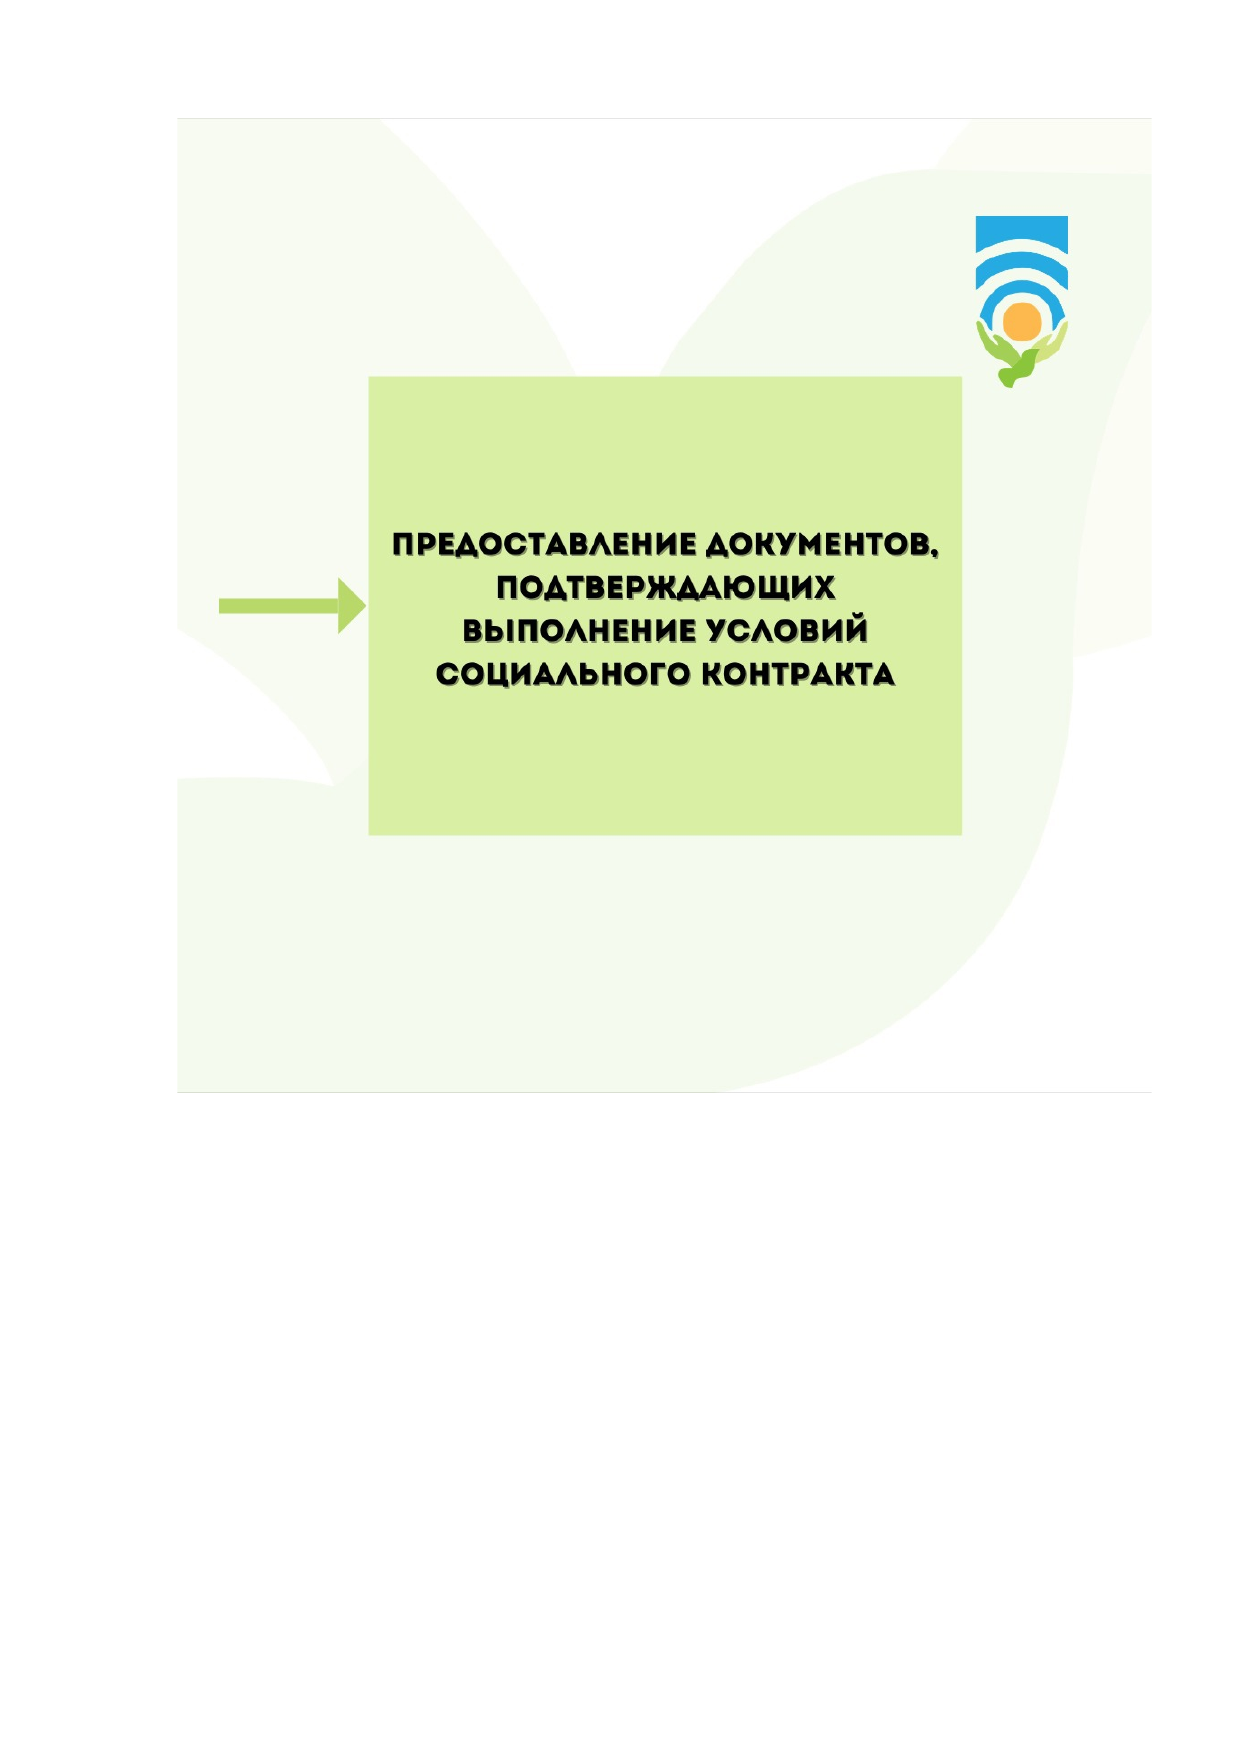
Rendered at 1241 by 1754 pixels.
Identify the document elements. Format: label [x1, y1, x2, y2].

picture [177, 118, 1152, 1093]
